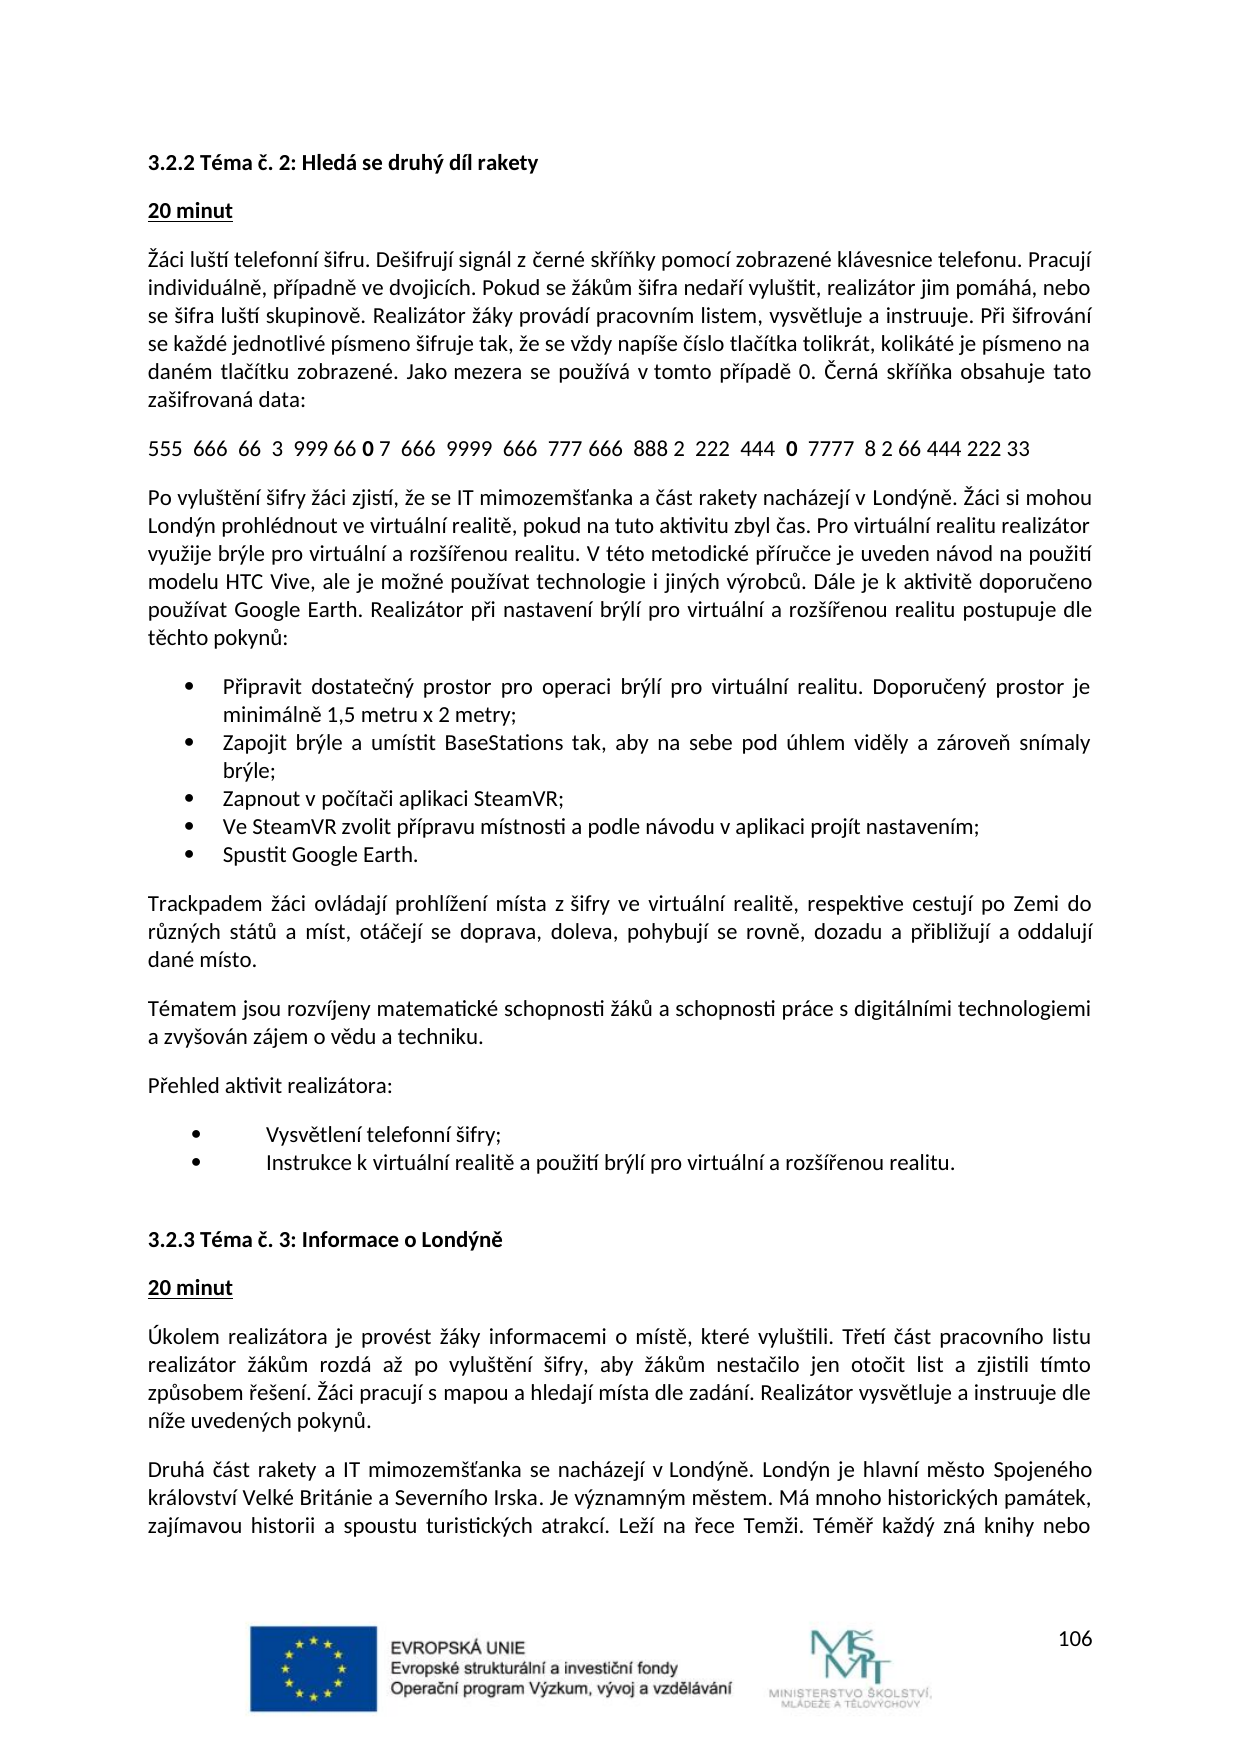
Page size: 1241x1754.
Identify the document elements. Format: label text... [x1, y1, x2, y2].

list Zapnout v počítači aplikaci SteamVR; [185, 784, 1092, 812]
text Žáci luští telefonní šifru. Dešifrují signál z černé skříňky pomocí zobrazené klávesnice telefonu. Pracují individuálně, případně ve dvojicích. Pokud se žákům šifra nedaří vyluštit, realizátor jim pomáhá, nebo se šifra luští skupinově. Realizátor žáky provádí pracovním listem, vysvětluje a instruuje. Při šifrování se každé jednotlivé písmeno šifruje tak, že se vždy napíše číslo tlačítka tolikrát, kolikáté je písmeno na daném tlačítku zobrazené. Jako mezera se používá v tomto případě 0. Černá skříňka obsahuje tato zašifrovaná data: [148, 245, 1092, 413]
picture [208, 1584, 974, 1754]
text 555 666 66 3 999 66 0 7 666 9999 666 777 666 888 2 222 444 0 7777 8 2 66 444 222 33 [148, 434, 1092, 462]
text Po vyluštění šifry žáci zjistí, že se IT mimozemšťanka a část rakety nacházejí v Londýně. Žáci si mohou Londýn prohlédnout ve virtuální realitě, pokud na tuto aktivitu zbyl čas. Pro virtuální realitu realizátor využije brýle pro virtuální a rozšířenou realitu. V této metodické příručce je uveden návod na použití modelu HTC Vive, ale je možné používat technologie i jiných výrobců. Dále je k aktivitě doporučeno používat Google Earth. Realizátor při nastavení brýlí pro virtuální a rozšířenou realitu postupuje dle těchto pokynů: [148, 483, 1092, 651]
text 20 minut [148, 1273, 1092, 1302]
text Tématem jsou rozvíjeny matematické schopnosti žáků a schopnosti práce s digitálními technologiemi a zvyšován zájem o vědu a techniku. [148, 994, 1092, 1050]
text Trackpadem žáci ovládají prohlížení místa z šifry ve virtuální realitě, respektive cestují po Zemi do různých států a míst, otáčejí se doprava, doleva, pohybují se rovně, dozadu a přibližují a oddalují dané místo. [148, 889, 1092, 973]
list Vysvětlení telefonní šifry; [192, 1120, 1092, 1148]
text Úkolem realizátora je provést žáky informacemi o místě, které vyluštili. Třetí část pracovního listu realizátor žákům rozdá až po vyluštění šifry, aby žákům nestačilo jen otočit list a zjistili tímto způsobem řešení. Žáci pracují s mapou a hledají místa dle zadání. Realizátor vysvětluje a instruuje dle níže uvedených pokynů. [148, 1322, 1092, 1434]
text 3.2.2 Téma č. 2: Hledá se druhý díl rakety [148, 148, 1092, 176]
list Zapojit brýle a umístit BaseStations tak, aby na sebe pod úhlem viděly a zároveň snímaly brýle; [185, 728, 1092, 784]
list Spustit Google Earth. [185, 840, 1092, 868]
text 20 minut [148, 197, 1092, 224]
list Připravit dostatečný prostor pro operaci brýlí pro virtuální realitu. Doporučený prostor je minimálně 1,5 metru x 2 metry; [185, 672, 1092, 728]
list Ve SteamVR zvolit přípravu místnosti a podle návodu v aplikaci projít nastavením; [185, 812, 1092, 840]
list Instrukce k virtuální realitě a použití brýlí pro virtuální a rozšířenou realitu. [192, 1148, 1092, 1176]
text 3.2.3 Téma č. 3: Informace o Londýně [148, 1225, 1092, 1253]
text Přehled aktivit realizátora: [148, 1071, 1092, 1099]
